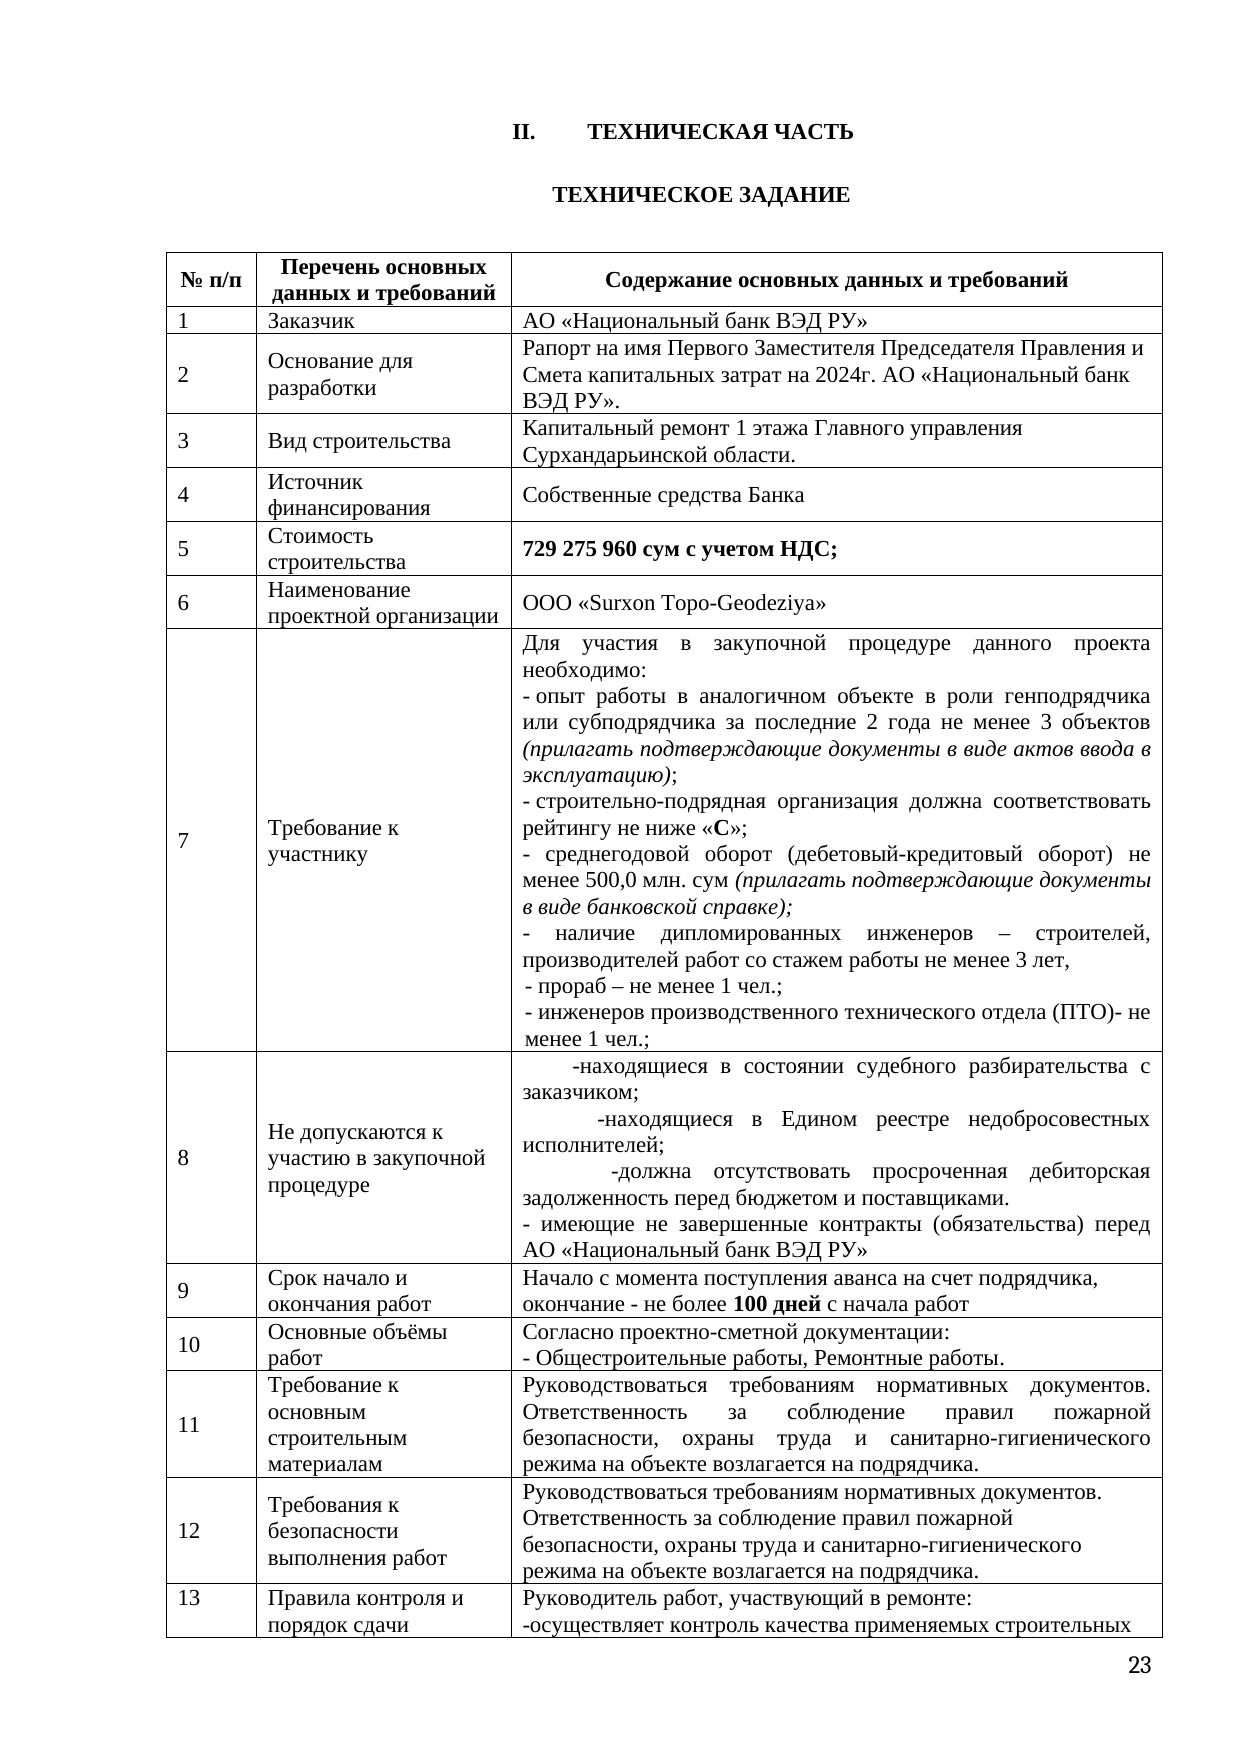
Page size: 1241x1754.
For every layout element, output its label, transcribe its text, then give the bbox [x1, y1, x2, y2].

table_cell Требование к основным строительным материалам [257, 1371, 511, 1477]
table_header Перечень основных данных и требований [257, 253, 511, 306]
table_cell Собственные средства Банка [512, 468, 1162, 521]
table_cell Срок начало и окончания работ [257, 1264, 511, 1317]
table_cell Заказчик [257, 307, 511, 333]
table_cell Источник финансирования [257, 468, 511, 521]
list ТЕХНИЧЕСКАЯ ЧАСТЬ [215, 118, 1152, 144]
table_cell Требования к безопасности выполнения работ [257, 1478, 511, 1583]
table_cell Стоимость строительства [257, 522, 511, 574]
table_cell 4 [167, 468, 256, 521]
table_cell 7 [167, 629, 256, 1051]
table_cell 5 [167, 522, 256, 574]
table_cell Руководствоваться требованиям нормативных документов. Ответственность за соблюдение правил пожарной безопасности, охраны труда и санитарно-гигиенического режима на объекте возлагается на подрядчика. [512, 1478, 1162, 1583]
table_cell Основные объёмы работ [257, 1318, 511, 1370]
table_cell 9 [167, 1264, 256, 1317]
table_cell Основание для разработки [257, 334, 511, 413]
table_header № п/п [167, 253, 256, 306]
table_cell 1 [167, 307, 256, 333]
text ТЕХНИЧЕСКОЕ ЗАДАНИЕ [177, 181, 1152, 208]
table_cell Начало с момента поступления аванса на счет подрядчика, окончание - не более 100 дней с начала работ [512, 1264, 1162, 1317]
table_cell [257, 1584, 511, 1637]
table_cell Руководствоваться требованиям нормативных документов. Ответственность за соблюдение правил пожарной безопасности, охраны труда и санитарно-гигиенического режима на объекте возлагается на подрядчика. [512, 1371, 1162, 1477]
table_cell -находящиеся в состоянии судебного разбирательства с заказчиком; -находящиеся в Едином реестре недобросовестных исполнителей; -должна отсутствовать просроченная дебиторская задолженность перед бюджетом и поставщиками. - имеющие не завершенные контракты (обязательства) перед АО «Национальный банк ВЭД РУ» [512, 1052, 1162, 1263]
table_cell Вид строительства [257, 414, 511, 467]
table_cell 2 [167, 334, 256, 413]
table_cell Капитальный ремонт 1 этажа Главного управления Сурхандарьинской области. [512, 414, 1162, 467]
table_cell Наименование проектной организации [257, 576, 511, 628]
table_cell 3 [167, 414, 256, 467]
table_cell 8 [167, 1052, 256, 1263]
table_cell Требование к участнику [257, 629, 511, 1051]
table_cell Не допускаются к участию в закупочной процедуре [257, 1052, 511, 1263]
table_cell АО «Национальный банк ВЭД РУ» [512, 307, 1162, 333]
table_cell 10 [167, 1318, 256, 1370]
table_cell Согласно проектно-сметной документации: - Общестроительные работы, Ремонтные работы. [512, 1318, 1162, 1370]
table_cell Рапорт на имя Первого Заместителя Председателя Правления и Смета капитальных затрат на 2024г. АО «Национальный банк ВЭД РУ». [512, 334, 1162, 413]
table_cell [512, 1584, 1162, 1637]
table_header Содержание основных данных и требований [512, 253, 1162, 306]
table_cell 12 [167, 1478, 256, 1583]
table_cell Для участия в закупочной процедуре данного проекта необходимо: - опыт работы в аналогичном объекте в роли генподрядчика или субподрядчика за последние 2 года не менее 3 объектов (прилагать подтверждающие документы в виде актов ввода в эксплуатацию); - строительно-подрядная организация должна соответствовать рейтингу не ниже «С»; - среднегодовой оборот (дебетовый-кредитовый оборот) не менее 500,0 млн. сум (прилагать подтверждающие документы в виде банковской справке); - наличие дипломированных инженеров – строителей, производителей работ со стажем работы не менее 3 лет, - прораб – не менее 1 чел.; - инженеров производственного технического отдела (ПТО)- не менее 1 чел.; [512, 629, 1162, 1051]
table_cell 6 [167, 576, 256, 628]
table_cell 13 [167, 1584, 256, 1637]
table_cell ООО «Surxon Topo-Geodeziya» [512, 576, 1162, 628]
table_cell 729 275 960 сум с учетом НДС; [512, 522, 1162, 574]
table_cell 11 [167, 1371, 256, 1477]
